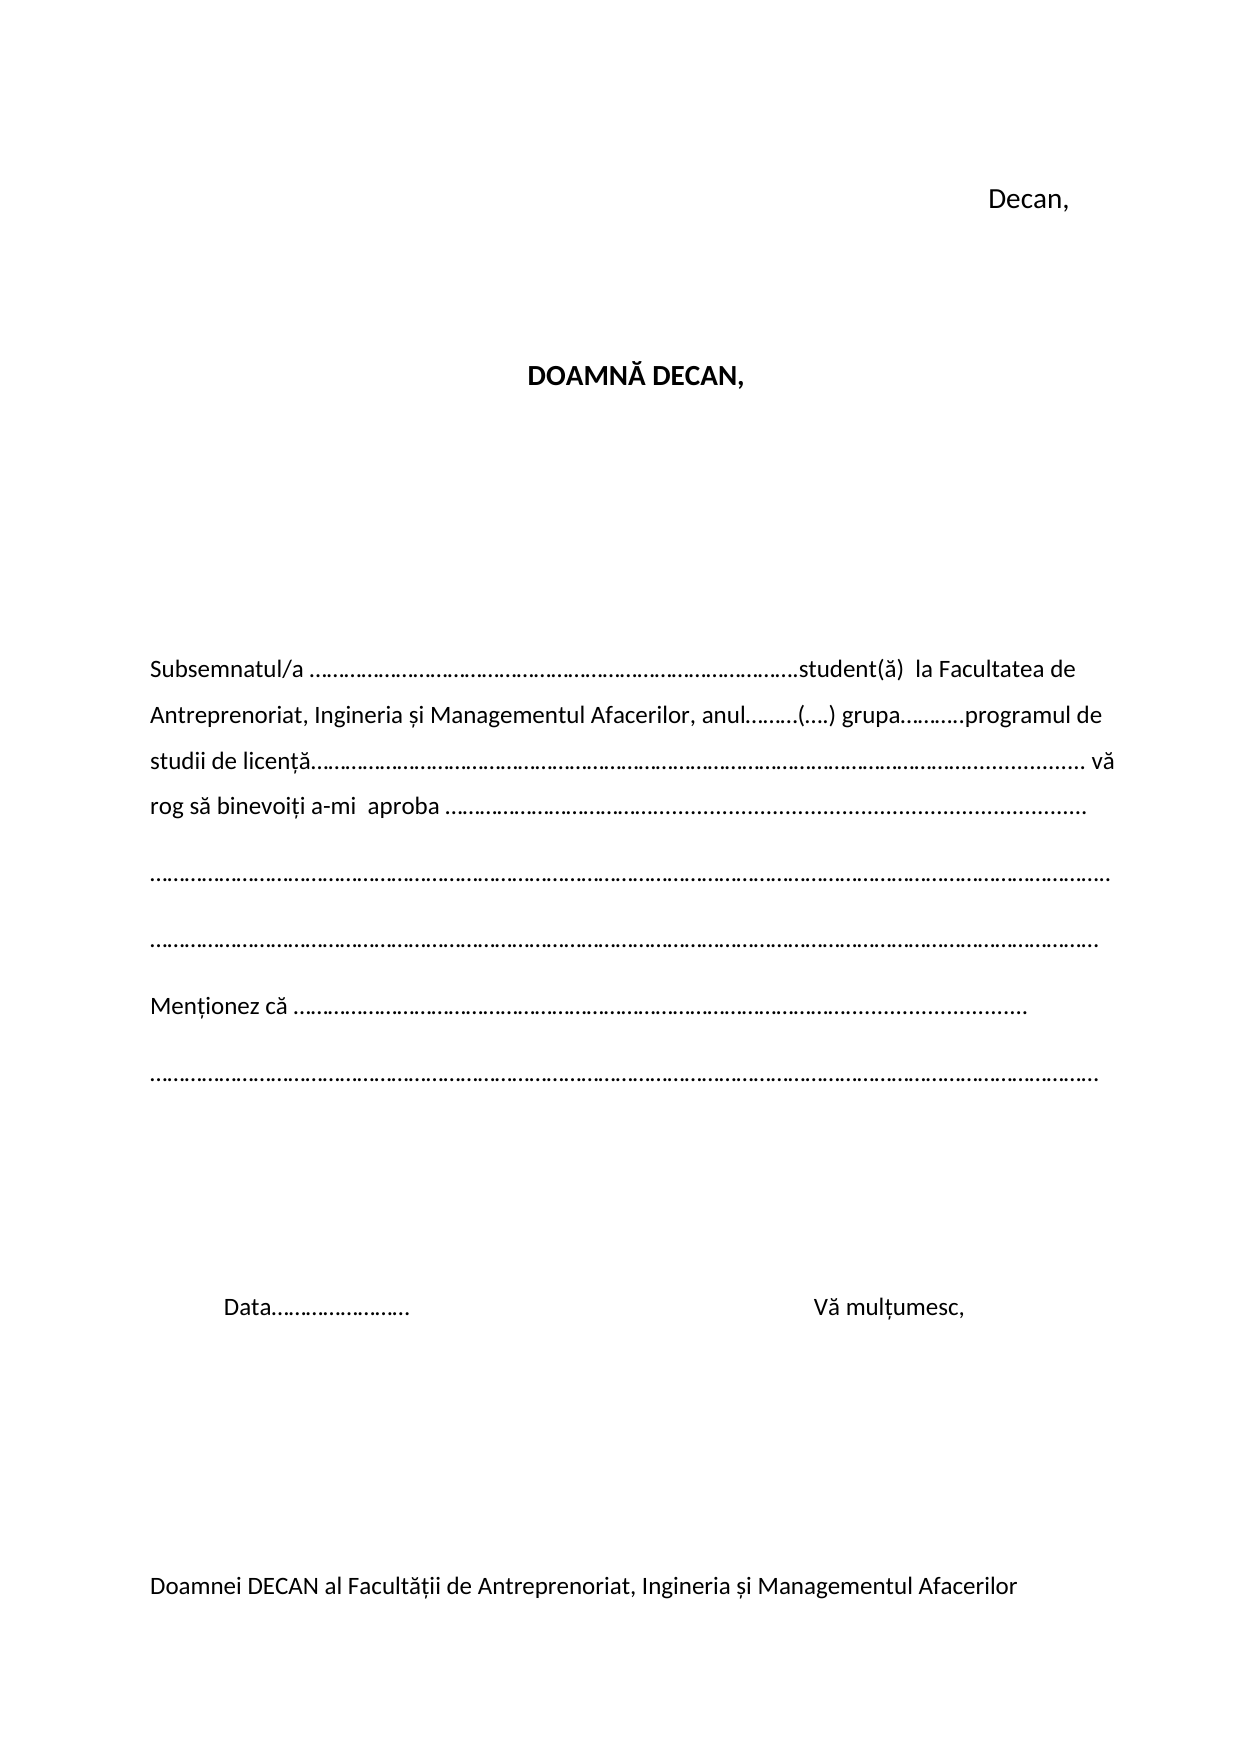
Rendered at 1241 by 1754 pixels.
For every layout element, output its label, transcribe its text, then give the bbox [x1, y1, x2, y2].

text Data…………………… Vă mulțumesc, [150, 1291, 1122, 1321]
text ………………………………………………………………………………………………………………………………………………….. [150, 857, 1122, 888]
text ………………………………………………………………………………………………………………………………………………… [150, 924, 1122, 954]
text Doamnei DECAN al Facultății de Antreprenoriat, Ingineria și Managementul Afacerilor [150, 1570, 1122, 1601]
text Menționez că ……………………………………………………………………………………............................. [150, 990, 1122, 1021]
text DOAMNĂ DECAN, [150, 357, 1122, 393]
text Subsemnatul/a ………………………………………………………………………….student(ă) la Facultatea de Antreprenoriat, Ingineria și Managementul Afacerilor, anul………(….) grupa………..programul de studii de licență……………………………………………………………………………………………………................... vă rog să binevoiți a-mi aproba ………………………………..................................................................... [150, 653, 1122, 821]
text Decan, [900, 180, 1122, 216]
text ………………………………………………………………………………………………………………………………………………… [150, 1057, 1122, 1087]
